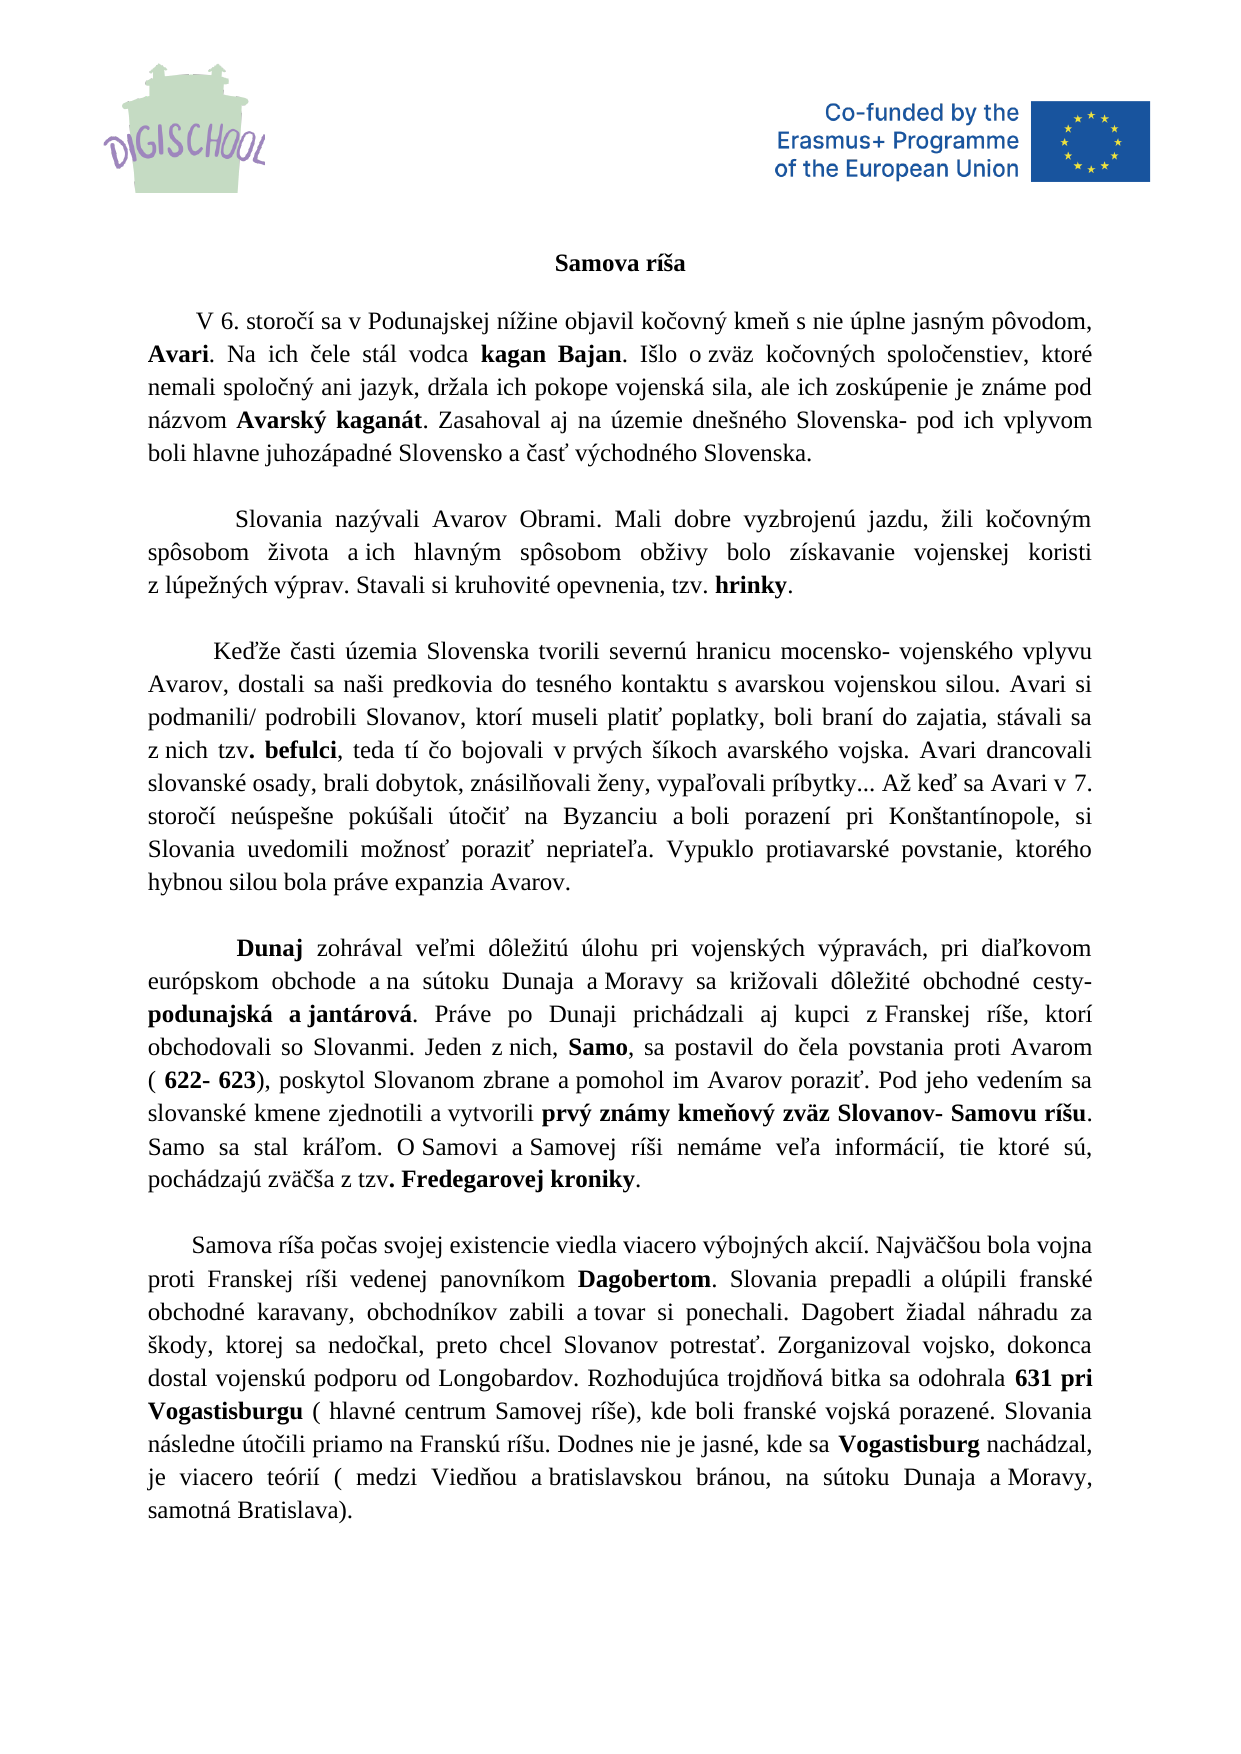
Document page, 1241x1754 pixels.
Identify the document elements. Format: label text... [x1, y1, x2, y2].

text Slovania nazývali Avarov Obrami. Mali dobre vyzbrojenú jazdu, žili kočovným spôsobom života a ich hlavným spôsobom obživy bolo získavanie vojenskej koristi z lúpežných výprav. Stavali si kruhovité opevnenia, tzv. hrinky. [148, 504, 1093, 599]
text Samova ríša [148, 248, 1093, 277]
text Samova ríša počas svojej existencie viedla viacero výbojných akcií. Najväčšou bola vojna proti Franskej ríši vedenej panovníkom Dagobertom. Slovania prepadli a olúpili franské obchodné karavany, obchodníkov zabili a tovar si ponechali. Dagobert žiadal náhradu za škody, ktorej sa nedočkal, preto chcel Slovanov potrestať. Zorganizoval vojsko, dokonca dostal vojenskú podporu od Longobardov. Rozhodujúca trojdňová bitka sa odohrala 631 pri Vogastisburgu ( hlavné centrum Samovej ríše), kde boli franské vojská porazené. Slovania následne útočili priamo na Franskú ríšu. Dodnes nie je jasné, kde sa Vogastisburg nachádzal, je viacero teórií ( medzi Viedňou a bratislavskou bránou, na sútoku Dunaja a Moravy, samotná Bratislava). [148, 1231, 1093, 1523]
text V 6. storočí sa v Podunajskej nížine objavil kočovný kmeň s nie úplne jasným pôvodom, Avari. Na ich čele stál vodca kagan Bajan. Išlo o zväz kočovných spoločenstiev, ktoré nemali spoločný ani jazyk, držala ich pokope vojenská sila, ale ich zoskúpenie je známe pod názvom Avarský kaganát. Zasahoval aj na územie dnešného Slovenska- pod ich vplyvom boli hlavne juhozápadné Slovensko a časť východného Slovenska. [148, 306, 1093, 467]
text Keďže časti územia Slovenska tvorili severnú hranicu mocensko- vojenského vplyvu Avarov, dostali sa naši predkovia do tesného kontaktu s avarskou vojenskou silou. Avari si podmanili/ podrobili Slovanov, ktorí museli platiť poplatky, boli braní do zajatia, stávali sa z nich tzv. befulci, teda tí čo bojovali v prvých šíkoch avarského vojska. Avari drancovali slovanské osady, brali dobytok, znásilňovali ženy, vypaľovali príbytky... Až keď sa Avari v 7. storočí neúspešne pokúšali útočiť na Byzanciu a boli porazení pri Konštantínopole, si Slovania uvedomili možnosť poraziť nepriateľa. Vypuklo protiavarské povstanie, ktorého hybnou silou bola práve expanzia Avarov. [148, 636, 1093, 896]
text Dunaj zohrával veľmi dôležitú úlohu pri vojenských výpravách, pri diaľkovom európskom obchode a na sútoku Dunaja a Moravy sa križovali dôležité obchodné cesty- podunajská a jantárová. Práve po Dunaji prichádzali aj kupci z Franskej ríše, ktorí obchodovali so Slovanmi. Jeden z nich, Samo, sa postavil do čela povstania proti Avarom ( 622- 623), poskytol Slovanom zbrane a pomohol im Avarov poraziť. Pod jeho vedením sa slovanské kmene zjednotili a vytvorili prvý známy kmeňový zväz Slovanov- Samovu ríšu. Samo sa stal kráľom. O Samovi a Samovej ríši nemáme veľa informácií, tie ktoré sú, pochádzajú zväčša z tzv. Fredegarovej kroniky. [148, 933, 1093, 1193]
picture [775, 101, 1150, 182]
picture [103, 63, 265, 193]
